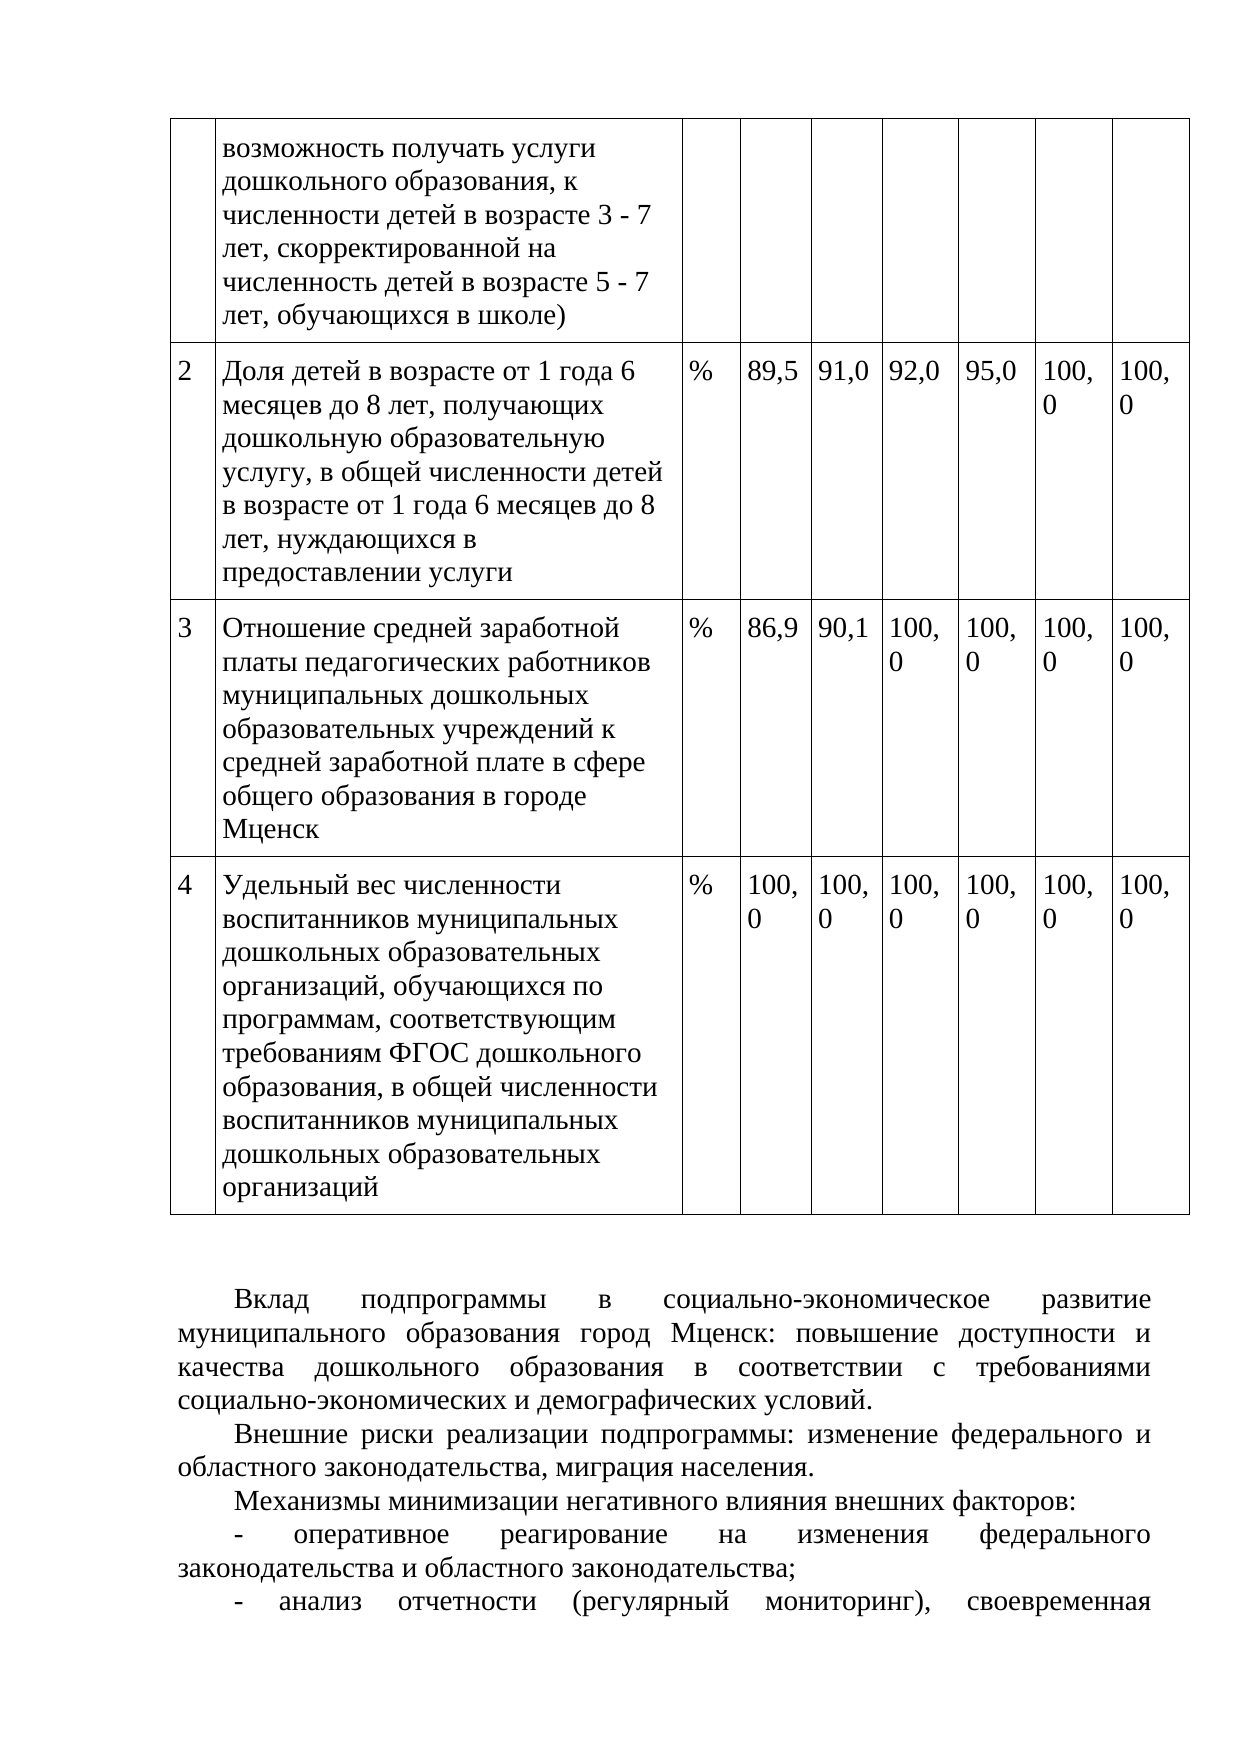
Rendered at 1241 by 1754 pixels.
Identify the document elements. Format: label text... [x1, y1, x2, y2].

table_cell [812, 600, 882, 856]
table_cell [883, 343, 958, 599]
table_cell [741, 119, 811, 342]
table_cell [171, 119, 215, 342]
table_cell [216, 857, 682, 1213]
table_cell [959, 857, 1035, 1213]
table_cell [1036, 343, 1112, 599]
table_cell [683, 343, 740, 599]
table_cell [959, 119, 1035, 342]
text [177, 1583, 1152, 1617]
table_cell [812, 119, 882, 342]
text - оперативное реагирование на изменения федерального законодательства и областного законодательства; [177, 1516, 1152, 1583]
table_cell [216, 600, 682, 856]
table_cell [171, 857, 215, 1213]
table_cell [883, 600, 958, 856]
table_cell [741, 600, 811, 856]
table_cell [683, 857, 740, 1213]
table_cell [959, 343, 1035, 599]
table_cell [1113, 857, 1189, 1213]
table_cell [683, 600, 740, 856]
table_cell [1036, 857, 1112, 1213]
text Механизмы минимизации негативного влияния внешних факторов: [177, 1483, 1152, 1516]
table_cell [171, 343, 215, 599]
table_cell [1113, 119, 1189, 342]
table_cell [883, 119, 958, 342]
text Вклад подпрограммы в социально-экономическое развитие муниципального образования город Мценск: повышение доступности и качества дошкольного образования в соответствии с требованиями социально-экономических и демографических условий. [177, 1282, 1152, 1416]
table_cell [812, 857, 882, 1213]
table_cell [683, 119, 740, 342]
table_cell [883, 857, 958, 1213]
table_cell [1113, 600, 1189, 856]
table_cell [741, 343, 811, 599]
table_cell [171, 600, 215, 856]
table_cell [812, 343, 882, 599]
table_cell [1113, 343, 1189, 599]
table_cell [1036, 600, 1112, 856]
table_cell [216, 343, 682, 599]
text Внешние риски реализации подпрограммы: изменение федерального и областного законодательства, миграция населения. [177, 1416, 1152, 1483]
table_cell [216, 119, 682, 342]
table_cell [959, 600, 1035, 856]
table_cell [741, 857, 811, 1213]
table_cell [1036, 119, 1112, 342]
